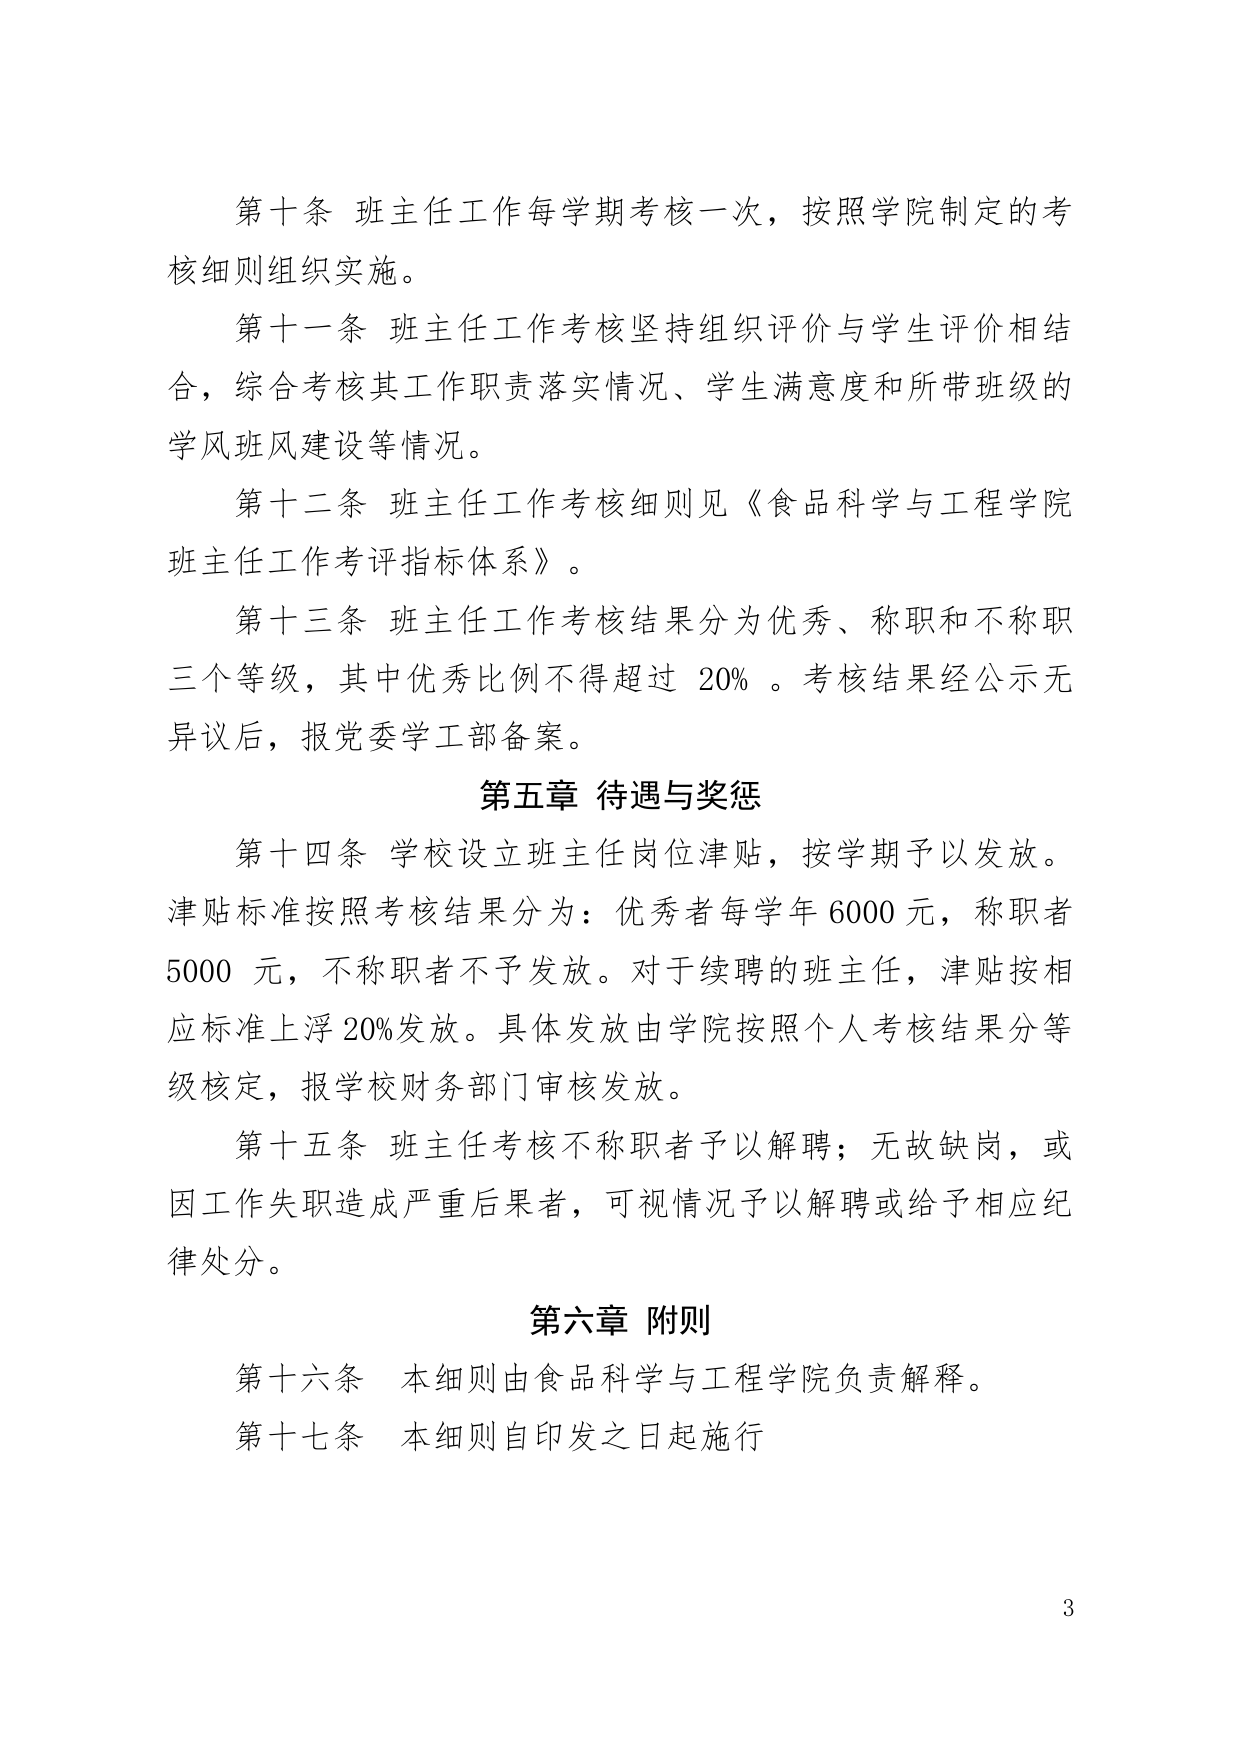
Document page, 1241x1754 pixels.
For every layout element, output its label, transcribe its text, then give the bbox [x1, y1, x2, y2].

text 第十二条 班主任工作考核细则见《食品科学与工程学院班主任工作考评指标体系》。 [165, 469, 1075, 586]
text 第十六条 本细则由食品科学与工程学院负责解释。 [165, 1344, 1075, 1402]
text 第六章 附则 [165, 1286, 1075, 1344]
text 第五章 待遇与奖惩 [165, 761, 1075, 819]
text 第十四条 学校设立班主任岗位津贴，按学期予以发放。津贴标准按照考核结果分为：优秀者每学年6000元，称职者5000 元，不称职者不予发放。对于续聘的班主任，津贴按相应标准上浮20%发放。具体发放由学院按照个人考核结果分等级核定，报学校财务部门审核发放。 [165, 819, 1075, 1111]
text 第十五条 班主任考核不称职者予以解聘；无故缺岗，或因工作失职造成严重后果者，可视情况予以解聘或给予相应纪律处分。 [165, 1111, 1075, 1286]
text 第十三条 班主任工作考核结果分为优秀、称职和不称职三个等级，其中优秀比例不得超过 20% 。考核结果经公示无异议后，报党委学工部备案。 [165, 586, 1075, 761]
text 第十一条 班主任工作考核坚持组织评价与学生评价相结合，综合考核其工作职责落实情况、学生满意度和所带班级的学风班风建设等情况。 [165, 294, 1075, 469]
text 第十七条 本细则自印发之日起施行 [165, 1402, 1075, 1461]
text 第十条 班主任工作每学期考核一次，按照学院制定的考核细则组织实施。 [165, 177, 1075, 294]
